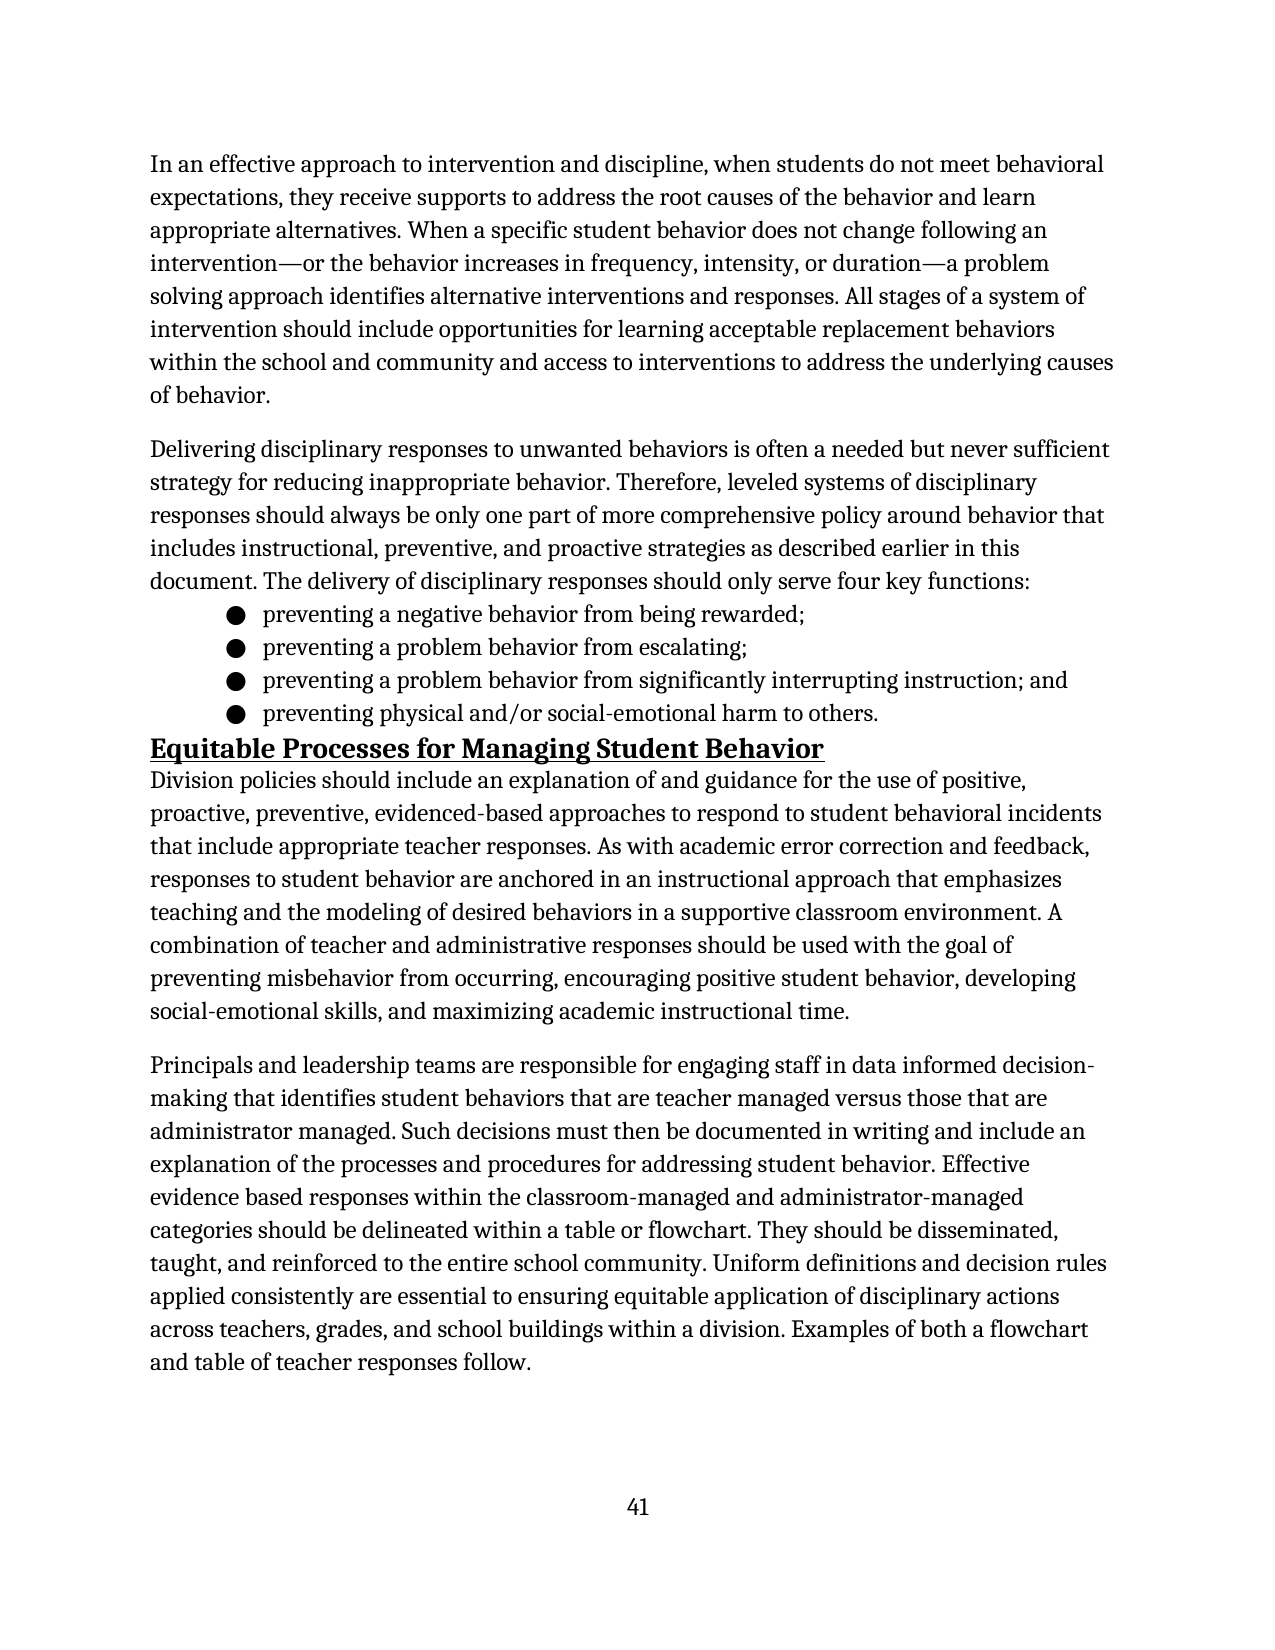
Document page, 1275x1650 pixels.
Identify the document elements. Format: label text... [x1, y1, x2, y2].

text Division policies should include an explanation of and guidance for the use of positive, proactive, preventive, evidenced-based approaches to respond to student behavioral incidents that include appropriate teacher responses. As with academic error correction and feedback, responses to student behavior are anchored in an instructional approach that emphasizes teaching and the modeling of desired behaviors in a supportive classroom environment. A combination of teacher and administrative responses should be used with the goal of preventing misbehavior from occurring, encouraging positive student behavior, developing social-emotional skills, and maximizing academic instructional time. [150, 766, 1125, 1026]
text In an effective approach to intervention and discipline, when students do not meet behavioral expectations, they receive supports to address the root causes of the behavior and learn appropriate alternatives. When a specific student behavior does not change following an intervention—or the behavior increases in frequency, intensity, or duration—a problem solving approach identifies alternative interventions and responses. All stages of a system of intervention should include opportunities for learning acceptable replacement behaviors within the school and community and access to interventions to address the underlying causes of behavior. [150, 150, 1125, 410]
list preventing a problem behavior from escalating; [225, 633, 1125, 662]
list preventing physical and/or social-emotional harm to others. [225, 699, 1125, 728]
text Principals and leadership teams are responsible for engaging staff in data informed decision-making that identifies student behaviors that are teacher managed versus those that are administrator managed. Such decisions must then be documented in writing and include an explanation of the processes and procedures for addressing student behavior. Effective evidence based responses within the classroom-managed and administrator-managed categories should be delineated within a table or flowchart. They should be disseminated, taught, and reinforced to the entire school community. Uniform definitions and decision rules applied consistently are essential to ensuring equitable application of disciplinary actions across teachers, grades, and school buildings within a division. Examples of both a flowchart and table of teacher responses follow. [150, 1051, 1125, 1377]
text Delivering disciplinary responses to unwanted behaviors is often a needed but never sufficient strategy for reducing inappropriate behavior. Therefore, leveled systems of disciplinary responses should always be only one part of more comprehensive policy around behavior that includes instructional, preventive, and proactive strategies as described earlier in this document. The delivery of disciplinary responses should only serve four key functions: [150, 435, 1125, 596]
list preventing a negative behavior from being rewarded; [225, 600, 1125, 629]
list preventing a problem behavior from significantly interrupting instruction; and [225, 666, 1125, 695]
subtitle Equitable Processes for Managing Student Behavior [150, 732, 1125, 766]
